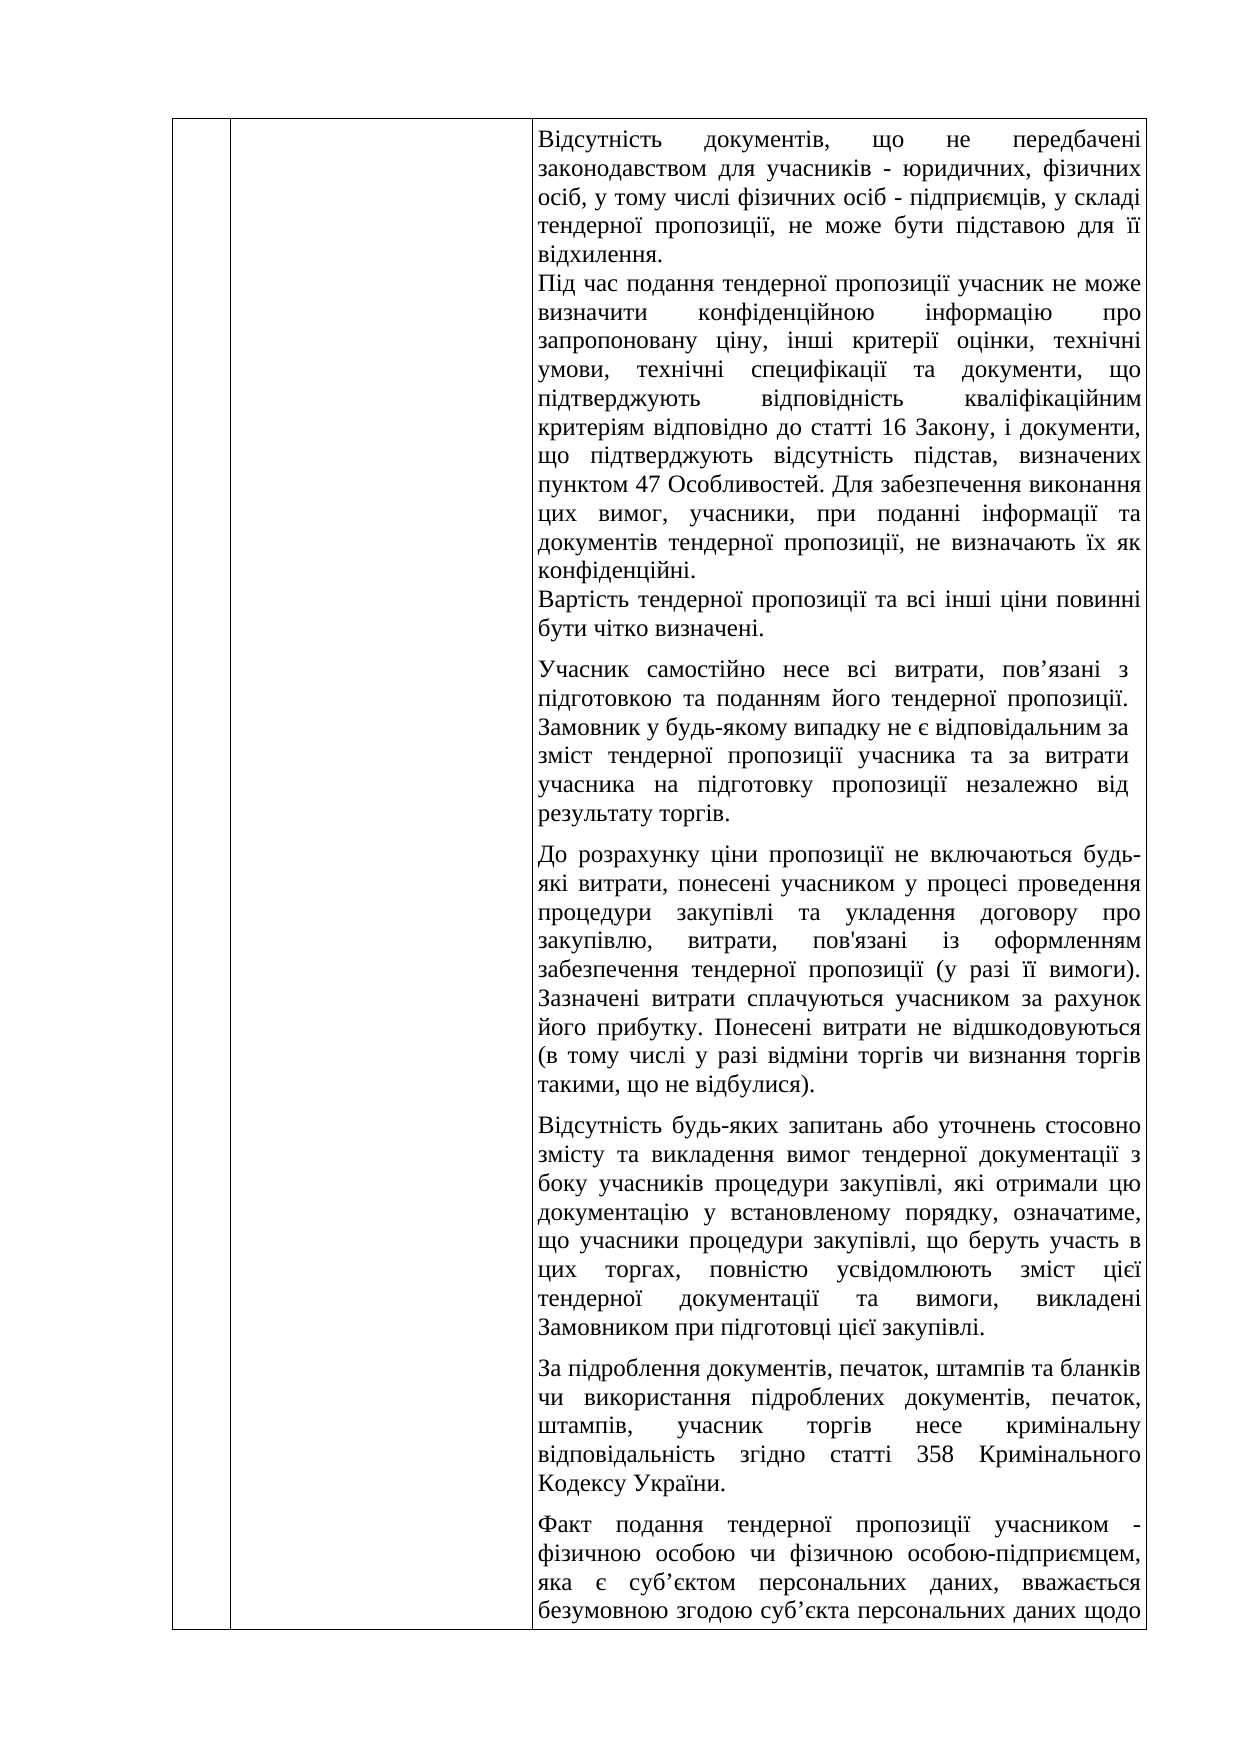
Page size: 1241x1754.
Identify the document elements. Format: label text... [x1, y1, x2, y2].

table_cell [231, 119, 532, 1629]
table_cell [533, 119, 1146, 1629]
table_cell 1 [173, 119, 230, 1629]
